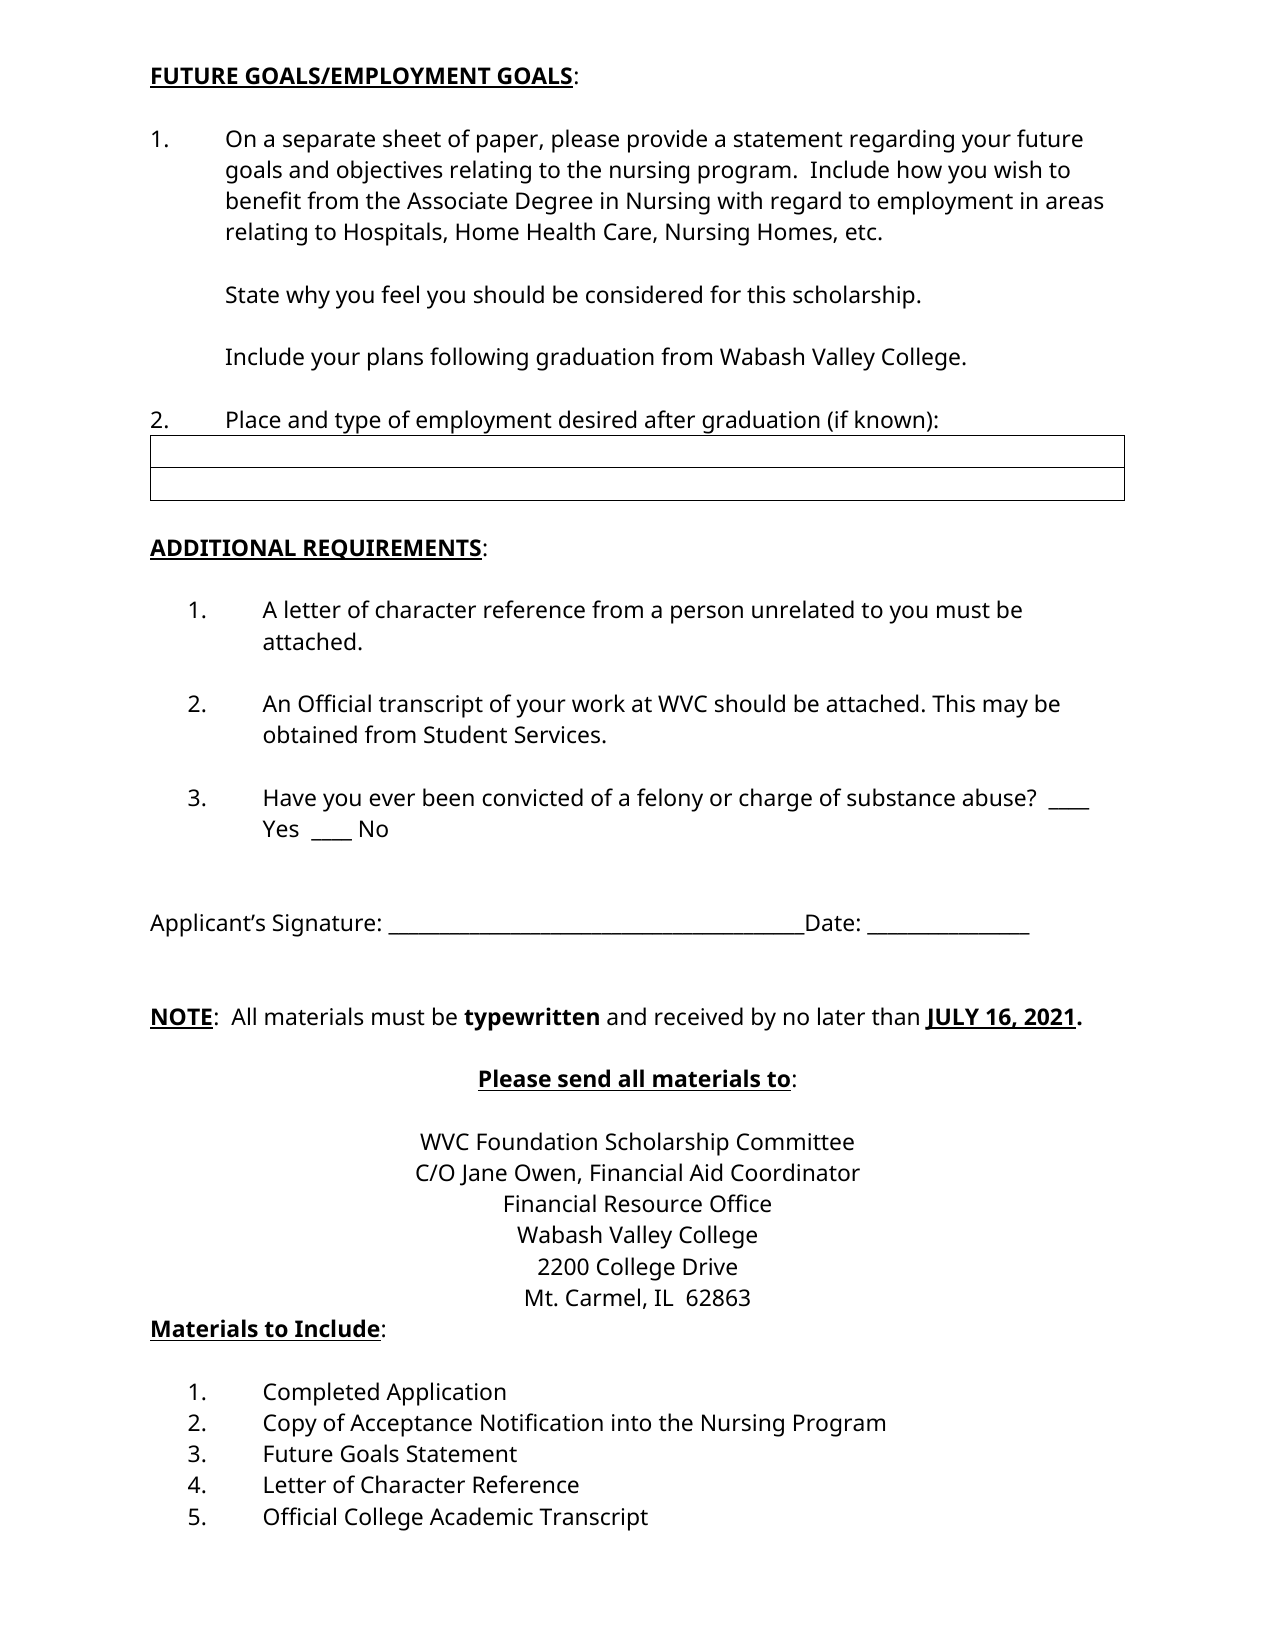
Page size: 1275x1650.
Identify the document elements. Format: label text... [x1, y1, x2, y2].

text C/O Jane Owen, Financial Aid Coordinator [150, 1157, 1125, 1188]
text 2. Place and type of employment desired after graduation (if known): [150, 404, 1125, 435]
list Official College Academic Transcript [187, 1501, 1125, 1532]
text ADDITIONAL REQUIREMENTS: [150, 532, 1125, 563]
list Copy of Acceptance Notification into the Nursing Program [187, 1407, 1125, 1438]
list Letter of Character Reference [187, 1469, 1125, 1501]
text Applicant’s Signature: _________________________________________Date: ________________ [150, 907, 1125, 938]
list A letter of character reference from a person unrelated to you must be attached. [187, 594, 1125, 657]
text Please send all materials to: [150, 1063, 1125, 1094]
text Mt. Carmel, IL 62863 [150, 1282, 1125, 1313]
table_header [151, 436, 1124, 467]
text Include your plans following graduation from Wabash Valley College. [150, 341, 1125, 372]
text Wabash Valley College [150, 1219, 1125, 1251]
table_cell [151, 468, 1124, 499]
list An Official transcript of your work at WVC should be attached. This may be obtained from Student Services. [187, 688, 1125, 751]
text Materials to Include: [150, 1313, 1125, 1344]
text NOTE: All materials must be typewritten and received by no later than JULY 16, 2021. [150, 1001, 1125, 1032]
list Future Goals Statement [187, 1438, 1125, 1469]
list Completed Application [187, 1376, 1125, 1407]
text Financial Resource Office [150, 1188, 1125, 1219]
text 1. On a separate sheet of paper, please provide a statement regarding your future goals and objectives relating to the nursing program. Include how you wish to benefit from the Associate Degree in Nursing with regard to employment in areas relating to Hospitals, Home Health Care, Nursing Homes, etc. [150, 122, 1125, 247]
text 2200 College Drive [150, 1251, 1125, 1282]
list Have you ever been convicted of a felony or charge of substance abuse? ____ Yes ____ No [187, 782, 1125, 844]
text WVC Foundation Scholarship Committee [150, 1126, 1125, 1157]
text FUTURE GOALS/EMPLOYMENT GOALS: [150, 60, 1125, 91]
text State why you feel you should be considered for this scholarship. [150, 279, 1125, 310]
